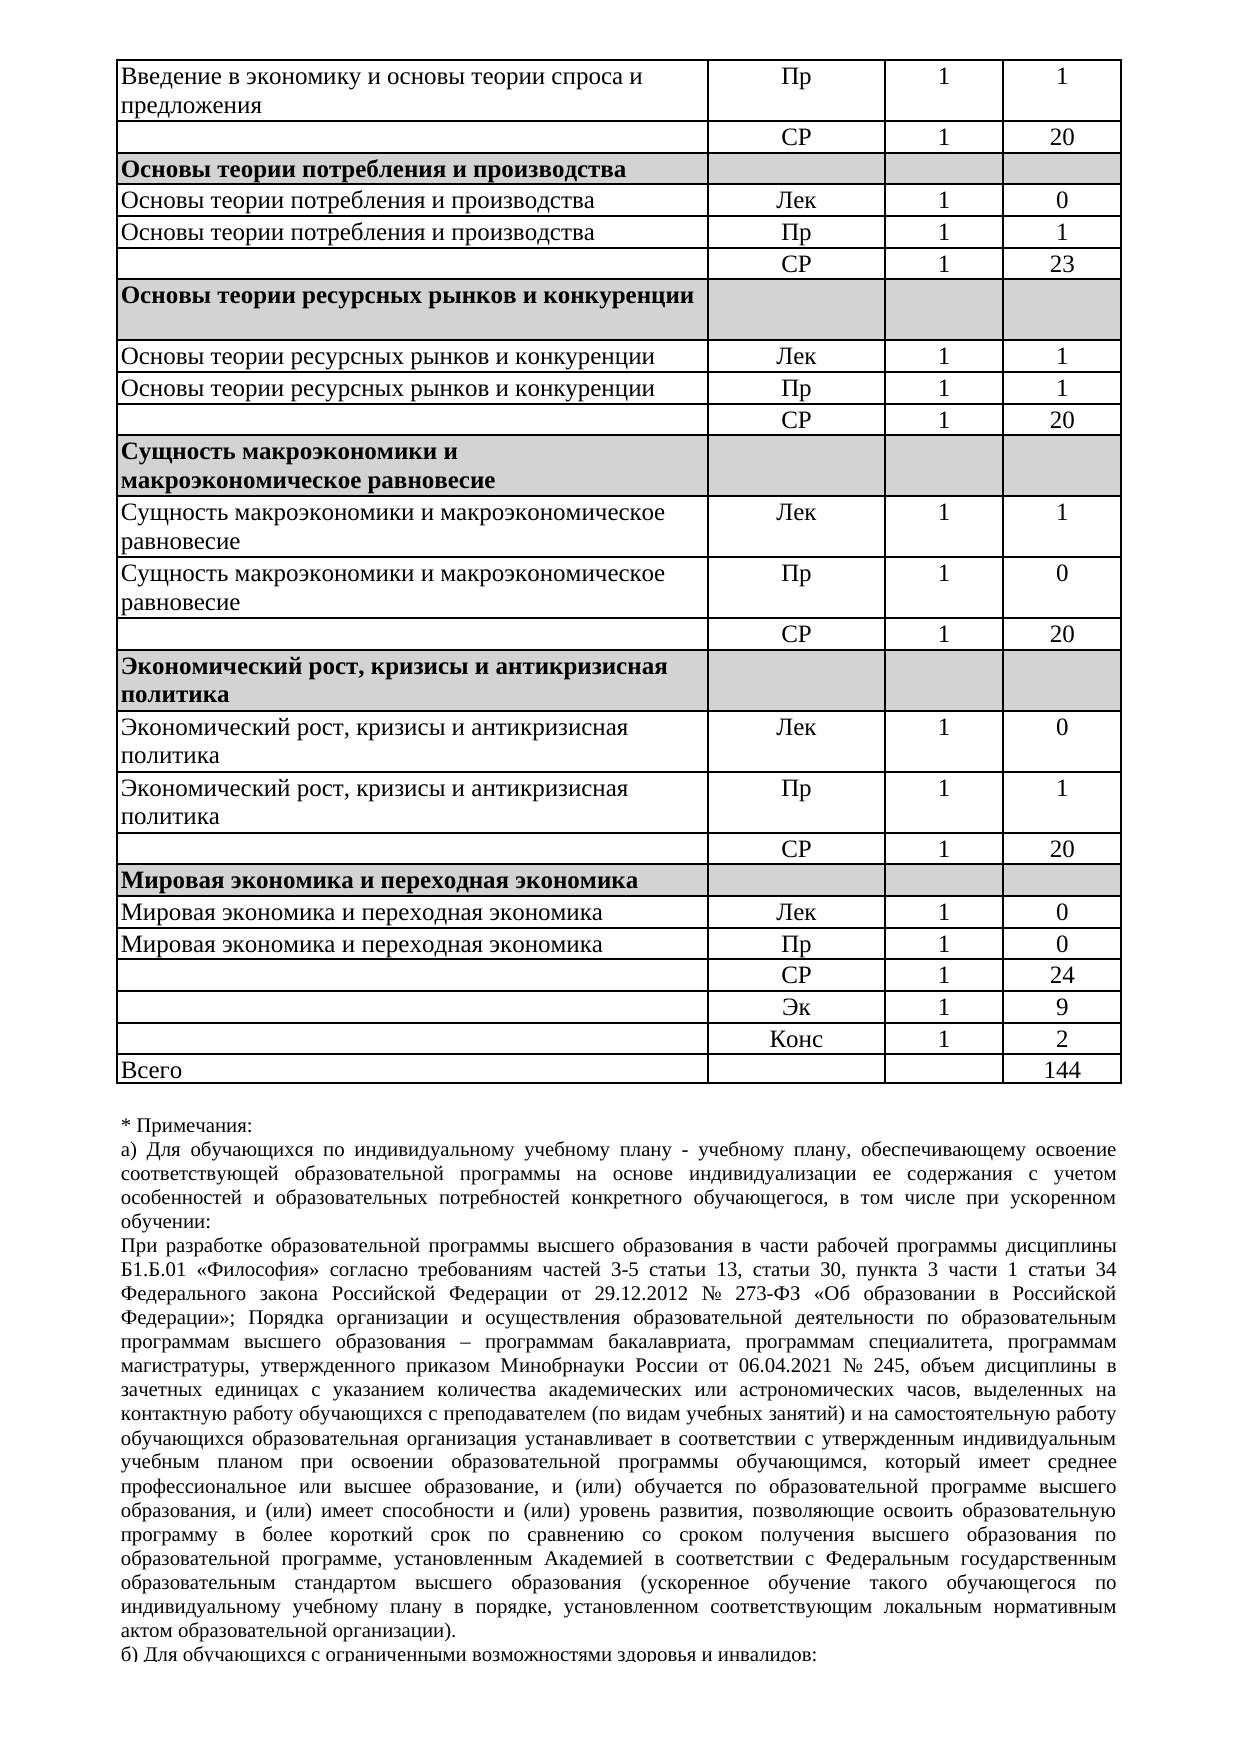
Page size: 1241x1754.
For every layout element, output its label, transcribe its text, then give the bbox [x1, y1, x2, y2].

table_cell Сущность макроэкономики и макроэкономическое равновесие [118, 558, 707, 617]
table_cell Лек [709, 185, 884, 215]
table_cell Лек [709, 897, 884, 927]
table_cell Сущность макроэкономики и макроэкономическое равновесие [118, 436, 707, 495]
table_cell 20 [1004, 122, 1120, 152]
table_cell Эк [709, 992, 884, 1022]
table_cell [118, 1024, 707, 1053]
table_header 1 [886, 61, 1002, 120]
table_cell 1 [886, 773, 1002, 832]
table_cell 1 [886, 497, 1002, 556]
table_cell 20 [1004, 405, 1120, 434]
table_cell [1004, 280, 1120, 339]
table_cell [1004, 154, 1120, 183]
table_cell Основы теории ресурсных рынков и конкуренции [118, 280, 707, 339]
table_cell СР [709, 249, 884, 278]
table_cell Пр [709, 217, 884, 247]
table_cell [886, 436, 1002, 495]
table_cell 1 [886, 185, 1002, 215]
table_cell [118, 992, 707, 1022]
table_cell Конс [709, 1024, 884, 1053]
table_cell 1 [886, 619, 1002, 649]
table_cell Пр [709, 558, 884, 617]
table_cell [118, 834, 707, 863]
table_cell 20 [1004, 834, 1120, 863]
table_header 1 [1004, 61, 1120, 120]
table_cell 1 [886, 992, 1002, 1022]
table_cell 1 [886, 249, 1002, 278]
table_cell 1 [886, 960, 1002, 990]
table_cell Всего [118, 1055, 707, 1082]
table_cell 1 [886, 834, 1002, 863]
table_cell Основы теории потребления и производства [118, 217, 707, 247]
table_cell 1 [1004, 497, 1120, 556]
table_cell Сущность макроэкономики и макроэкономическое равновесие [118, 497, 707, 556]
table_cell [709, 436, 884, 495]
table_cell [886, 865, 1002, 895]
table_cell Экономический рост, кризисы и антикризисная политика [118, 712, 707, 771]
table_cell 0 [1004, 558, 1120, 617]
table_cell СР [709, 960, 884, 990]
table_cell 1 [1004, 217, 1120, 247]
table_cell Пр [709, 773, 884, 832]
table_cell 144 [1004, 1055, 1120, 1082]
table_cell [886, 1055, 1002, 1082]
table_cell [709, 865, 884, 895]
table_cell [1004, 436, 1120, 495]
table_cell [709, 154, 884, 183]
table_cell Основы теории потребления и производства [118, 154, 707, 183]
table_cell СР [709, 122, 884, 152]
table_cell [118, 619, 707, 649]
table_cell 23 [1004, 249, 1120, 278]
table_cell СР [709, 405, 884, 434]
table_cell [118, 960, 707, 990]
table_cell 0 [1004, 897, 1120, 927]
table_cell СР [709, 619, 884, 649]
table_header Введение в экономику и основы теории спроса и предложения [118, 61, 707, 120]
table_cell 2 [1004, 1024, 1120, 1053]
table_cell Лек [709, 712, 884, 771]
table_cell 1 [886, 897, 1002, 927]
table_cell Пр [709, 373, 884, 403]
table_cell 24 [1004, 960, 1120, 990]
table_cell Основы теории ресурсных рынков и конкуренции [118, 373, 707, 403]
table_cell 1 [886, 712, 1002, 771]
table_cell Экономический рост, кризисы и антикризисная политика [118, 651, 707, 710]
table_cell [118, 122, 707, 152]
table_cell 1 [886, 405, 1002, 434]
table_cell 1 [886, 217, 1002, 247]
table_cell [1004, 651, 1120, 710]
table_cell Мировая экономика и переходная экономика [118, 897, 707, 927]
table_cell * Примечания: а) Для обучающихся по индивидуальному учебному плану - учебному плану, обеспечивающему освоение соответствующей образовательной программы на основе индивидуализации ее содержания с учетом особенностей и образовательных потребностей конкретного обучающегося, в том числе при ускоренном обучении: При разработке образовательной программы высшего образования в части рабочей программы дисциплины Б1.Б.01 «Философия» согласно требованиям частей 3-5 статьи 13, статьи 30, пункта 3 части 1 статьи 34 Федерального закона Российской Федерации от 29.12.2012 № 273-ФЗ «Об образовании в Российской Федерации»; Порядка организации и осуществления образовательной деятельности по образовательным программам высшего образования – программам бакалавриата, программам специалитета, программам магистратуры, утвержденного приказом Минобрнауки России от 06.04.2021 № 245, объем дисциплины в зачетных единицах с указанием количества академических или астрономических часов, выделенных на контактную работу обучающихся с преподавателем (по видам учебных занятий) и на самостоятельную работу обучающихся образовательная организация устанавливает в соответствии с утвержденным индивидуальным учебным планом при освоении образовательной программы обучающимся, который имеет среднее профессиональное или высшее образование, и (или) обучается по образовательной программе высшего образования, и (или) имеет способности и (или) уровень развития, позволяющие освоить образовательную программу в более короткий срок по сравнению со сроком получения высшего образования по образовательной программе, установленным Академией в соответствии с Федеральным государственным образовательным стандартом высшего образования (ускоренное обучение такого обучающегося по индивидуальному учебному плану в порядке, установленном соответствующим локальным нормативным актом образовательной организации). б) Для обучающихся с ограниченными возможностями здоровья и инвалидов: [117, 1084, 1121, 1661]
table_cell 1 [886, 1024, 1002, 1053]
table_cell Основы теории потребления и производства [118, 185, 707, 215]
table_cell [118, 249, 707, 278]
table_cell Лек [709, 497, 884, 556]
table_cell 1 [886, 558, 1002, 617]
table_cell 1 [886, 373, 1002, 403]
table_cell [886, 154, 1002, 183]
table_cell Лек [709, 341, 884, 371]
table_cell 1 [886, 341, 1002, 371]
table_cell [709, 651, 884, 710]
table_cell 20 [1004, 619, 1120, 649]
table_cell Пр [709, 929, 884, 958]
table_header Пр [709, 61, 884, 120]
table_cell Основы теории ресурсных рынков и конкуренции [118, 341, 707, 371]
table_cell 0 [1004, 185, 1120, 215]
table_cell 0 [1004, 929, 1120, 958]
table_cell [886, 651, 1002, 710]
table_cell [709, 280, 884, 339]
table_cell [118, 405, 707, 434]
table_cell 1 [1004, 373, 1120, 403]
table_cell Экономический рост, кризисы и антикризисная политика [118, 773, 707, 832]
table_cell 1 [886, 122, 1002, 152]
table_cell 1 [886, 929, 1002, 958]
table_cell СР [709, 834, 884, 863]
table_cell Мировая экономика и переходная экономика [118, 865, 707, 895]
table_cell [709, 1055, 884, 1082]
table_cell 0 [1004, 712, 1120, 771]
table_cell 1 [1004, 773, 1120, 832]
table_cell 9 [1004, 992, 1120, 1022]
table_cell Мировая экономика и переходная экономика [118, 929, 707, 958]
table_cell [886, 280, 1002, 339]
table_cell [1004, 865, 1120, 895]
table_cell 1 [1004, 341, 1120, 371]
